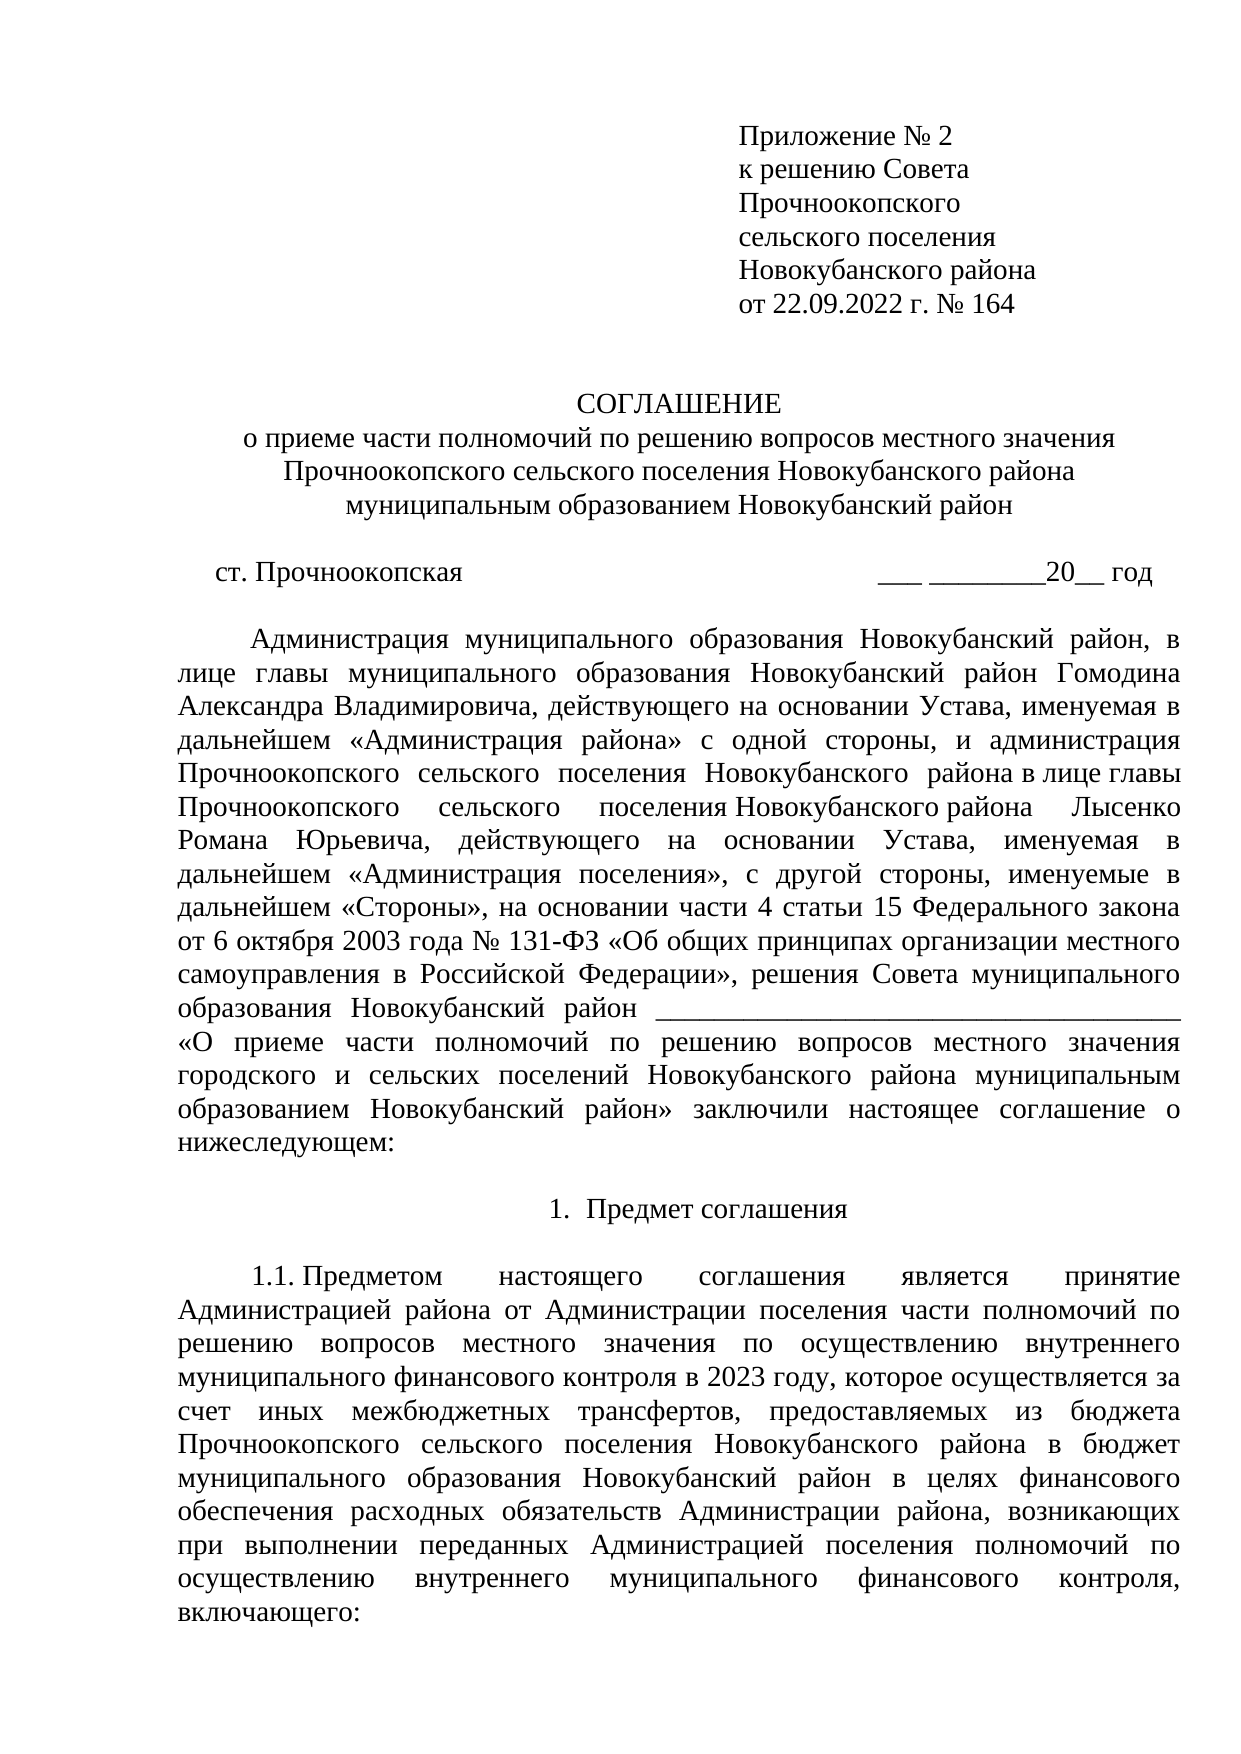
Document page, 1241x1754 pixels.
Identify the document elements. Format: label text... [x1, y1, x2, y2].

text ст. Прочноокопская ___ ________20__ год [215, 554, 1181, 588]
text 1.1. Предметом настоящего соглашения является принятие Администрацией района от Администрации поселения части полномочий по решению вопросов местного значения по осуществлению внутреннего муниципального финансового контроля в 2023 году, которое осуществляется за счет иных межбюджетных трансфертов, предоставляемых из бюджета Прочноокопского сельского поселения Новокубанского района в бюджет муниципального образования Новокубанский район в целях финансового обеспечения расходных обязательств Администрации района, возникающих при выполнении переданных Администрацией поселения полномочий по осуществлению внутреннего муниципального финансового контроля, включающего: [177, 1258, 1181, 1627]
text Приложение № 2 [177, 118, 1181, 152]
text о приеме части полномочий по решению вопросов местного значения Прочноокопского сельского поселения Новокубанского района муниципальным образованием Новокубанский район [177, 420, 1181, 521]
text сельского поселения [177, 219, 1181, 252]
text Администрация муниципального образования Новокубанский район, в лице главы муниципального образования Новокубанский район Гомодина Александра Владимировича, действующего на основании Устава, именуемая в дальнейшем «Администрация района» с одной стороны, и администрация Прочноокопского сельского поселения Новокубанского района в лице главы Прочноокопского сельского поселения Новокубанского района Лысенко Романа Юрьевича, действующего на основании Устава, именуемая в дальнейшем «Администрация поселения», с другой стороны, именуемые в дальнейшем «Стороны», на основании части 4 статьи 15 Федерального закона от 6 октября 2003 года № 131-ФЗ «Об общих принципах организации местного самоуправления в Российской Федерации», решения Совета муниципального образования Новокубанский район ____________________________________ «О приеме части полномочий по решению вопросов местного значения городского и сельских поселений Новокубанского района муниципальным образованием Новокубанский район» заключили настоящее соглашение о нижеследующем: [177, 621, 1181, 1158]
text СОГЛАШЕНИЕ [177, 386, 1181, 420]
text Новокубанского района [177, 252, 1181, 286]
text от 22.09.2022 г. № 164 [738, 286, 1181, 319]
text к решению Совета Прочноокопского [738, 152, 1181, 219]
list Предмет соглашения [215, 1191, 1181, 1225]
